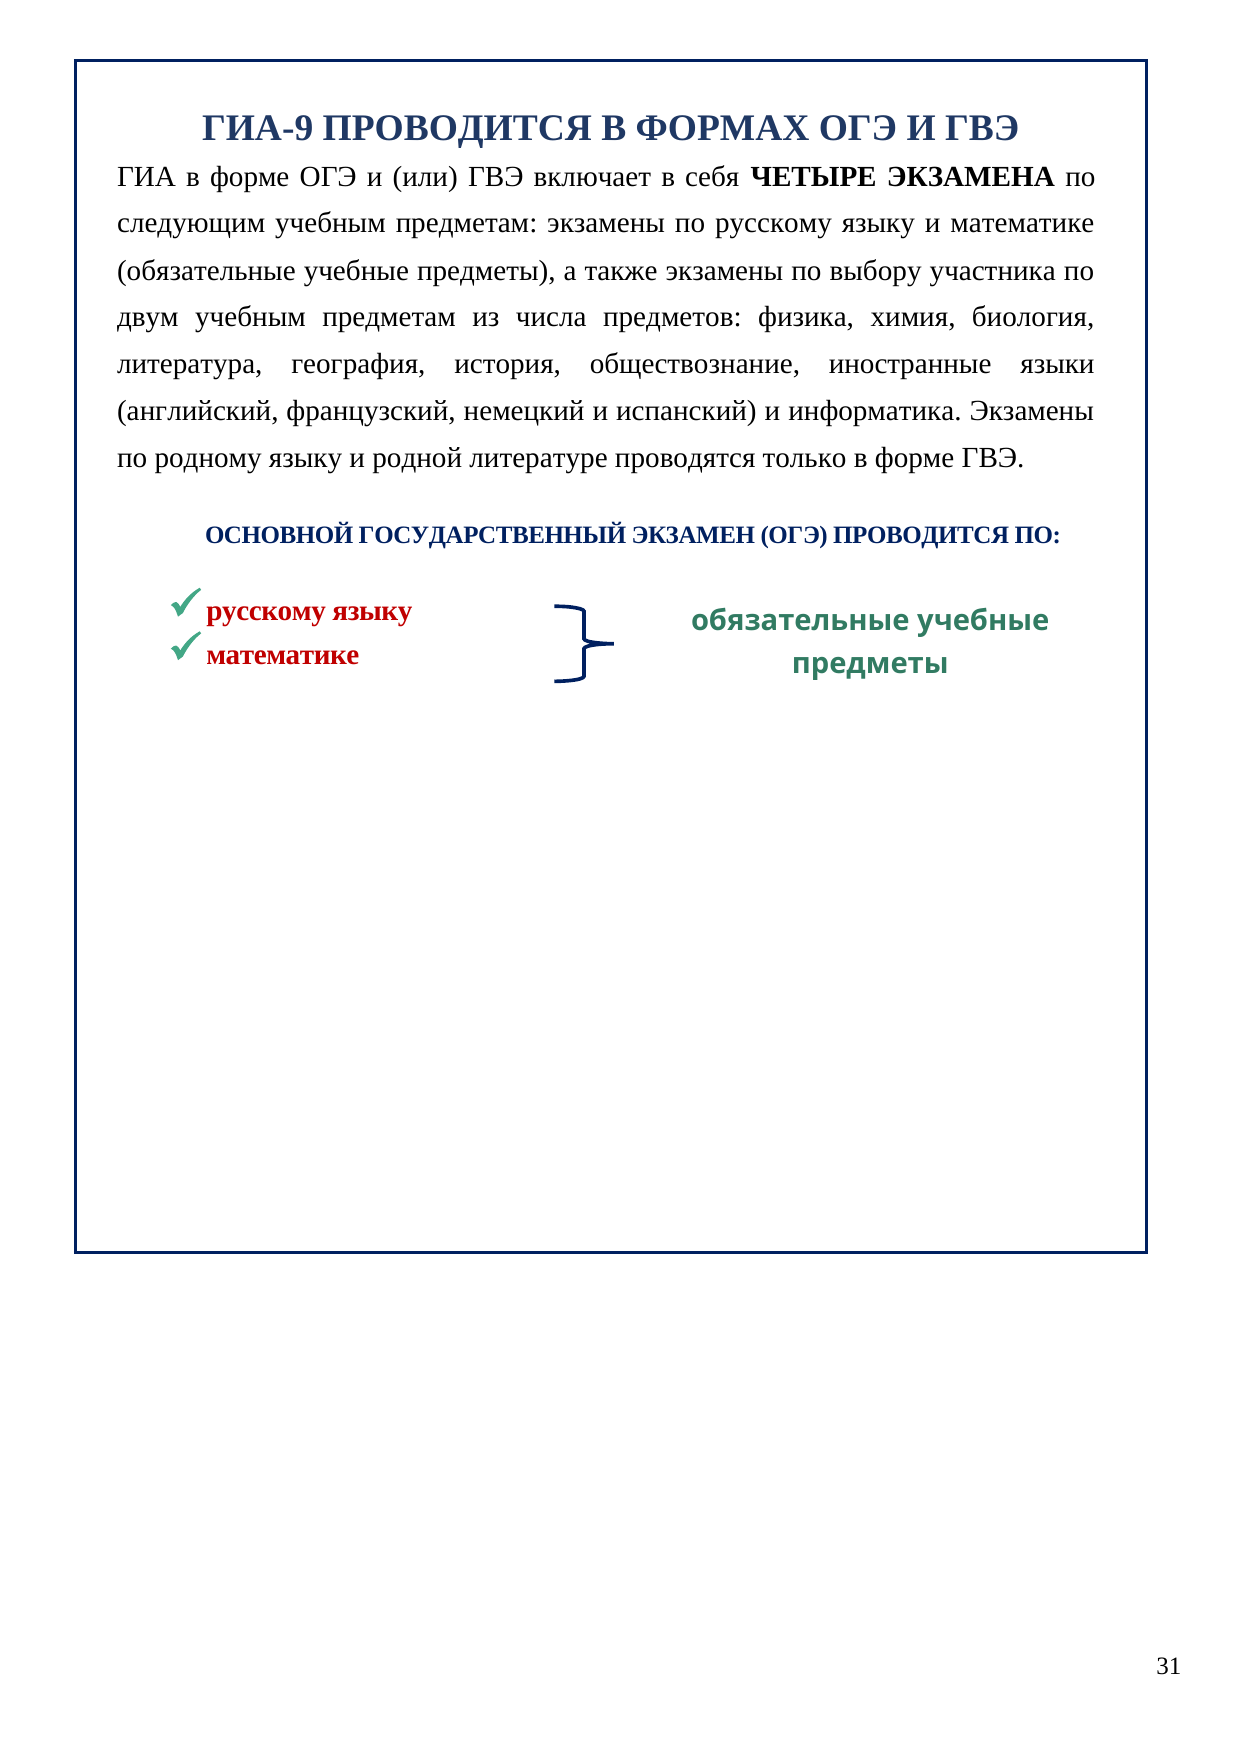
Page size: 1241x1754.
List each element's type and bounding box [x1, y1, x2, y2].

table_header [77, 62, 1145, 1251]
